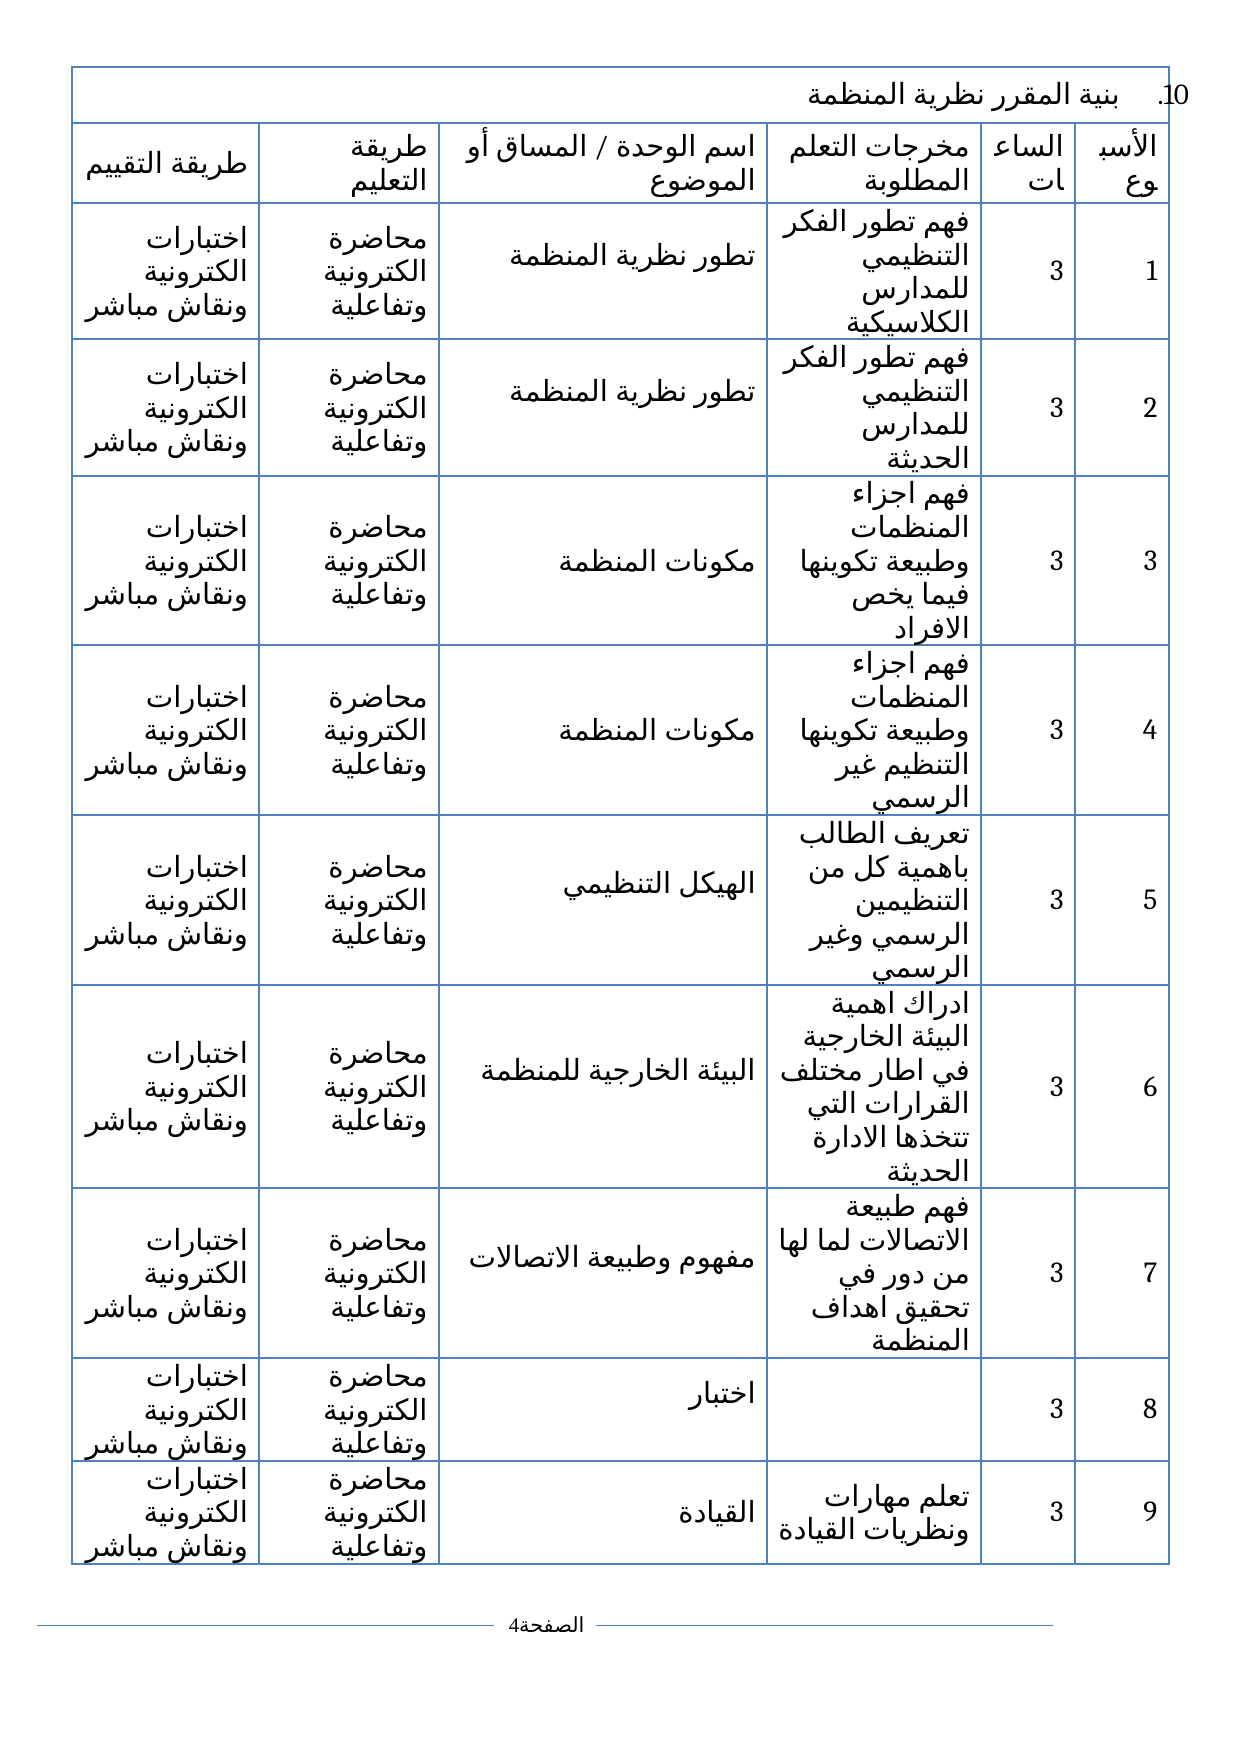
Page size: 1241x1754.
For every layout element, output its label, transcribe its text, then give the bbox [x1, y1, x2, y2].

table_cell محاضرة الكترونية وتفاعلية [260, 340, 438, 474]
table_cell اختبارات الكترونية ونقاش مباشر [73, 816, 258, 984]
table_cell مفهوم وطبيعة الاتصالات [440, 1189, 766, 1357]
table_cell 3 [982, 1189, 1074, 1357]
table_cell محاضرة الكترونية وتفاعلية [260, 204, 438, 338]
table_cell [768, 1359, 980, 1460]
table_cell 3 [982, 340, 1074, 474]
table_cell 8 [1076, 1359, 1168, 1460]
table_cell البيئة الخارجية للمنظمة [440, 986, 766, 1187]
table_cell 3 [982, 204, 1074, 338]
table_cell مكونات المنظمة [440, 477, 766, 644]
table_cell محاضرة الكترونية وتفاعلية [260, 986, 438, 1187]
table_cell 3 [982, 1462, 1074, 1562]
table_cell اختبار [440, 1359, 766, 1460]
table_cell 3 [982, 477, 1074, 644]
table_cell تعلم مهارات ونظريات القيادة [768, 1462, 980, 1562]
table_cell 3 [1076, 477, 1168, 644]
table_cell محاضرة الكترونية وتفاعلية [260, 1189, 438, 1357]
table_cell الأسبوع [1076, 124, 1168, 202]
table_cell 3 [982, 1359, 1074, 1460]
table_cell طريقة التقييم [73, 124, 258, 202]
table_cell 9 [1076, 1462, 1168, 1562]
table_cell اختبارات الكترونية ونقاش مباشر [73, 986, 258, 1187]
table_cell محاضرة الكترونية وتفاعلية [260, 646, 438, 814]
table_header بنية المقرر نظرية المنظمة [73, 68, 1168, 122]
table_cell الهيكل التنظيمي [440, 816, 766, 984]
table_cell اختبارات الكترونية ونقاش مباشر [73, 340, 258, 474]
table_cell 2 [1076, 340, 1168, 474]
table_cell اختبارات الكترونية ونقاش مباشر [73, 646, 258, 814]
table_cell القيادة [440, 1462, 766, 1562]
table_cell اختبارات الكترونية ونقاش مباشر [73, 477, 258, 644]
table_cell اسم الوحدة / المساق أو الموضوع [440, 124, 766, 202]
table_cell 3 [982, 646, 1074, 814]
table_cell محاضرة الكترونية وتفاعلية [260, 816, 438, 984]
table_cell الساعات [982, 124, 1074, 202]
table_cell طريقة التعليم [260, 124, 438, 202]
table_cell اختبارات الكترونية ونقاش مباشر [73, 1189, 258, 1357]
table_cell 4 [1076, 646, 1168, 814]
table_cell 7 [1076, 1189, 1168, 1357]
table_cell 3 [982, 816, 1074, 984]
table_cell مكونات المنظمة [440, 646, 766, 814]
table_cell 3 [982, 986, 1074, 1187]
table_cell 5 [1076, 816, 1168, 984]
table_cell 1 [1076, 204, 1168, 338]
table_cell اختبارات الكترونية ونقاش مباشر [73, 204, 258, 338]
table_cell تطور نظرية المنظمة [440, 204, 766, 338]
table_cell تطور نظرية المنظمة [440, 340, 766, 474]
table_cell 6 [1076, 986, 1168, 1187]
table_cell محاضرة الكترونية وتفاعلية [260, 477, 438, 644]
table_cell مخرجات التعلم المطلوبة [768, 124, 980, 202]
